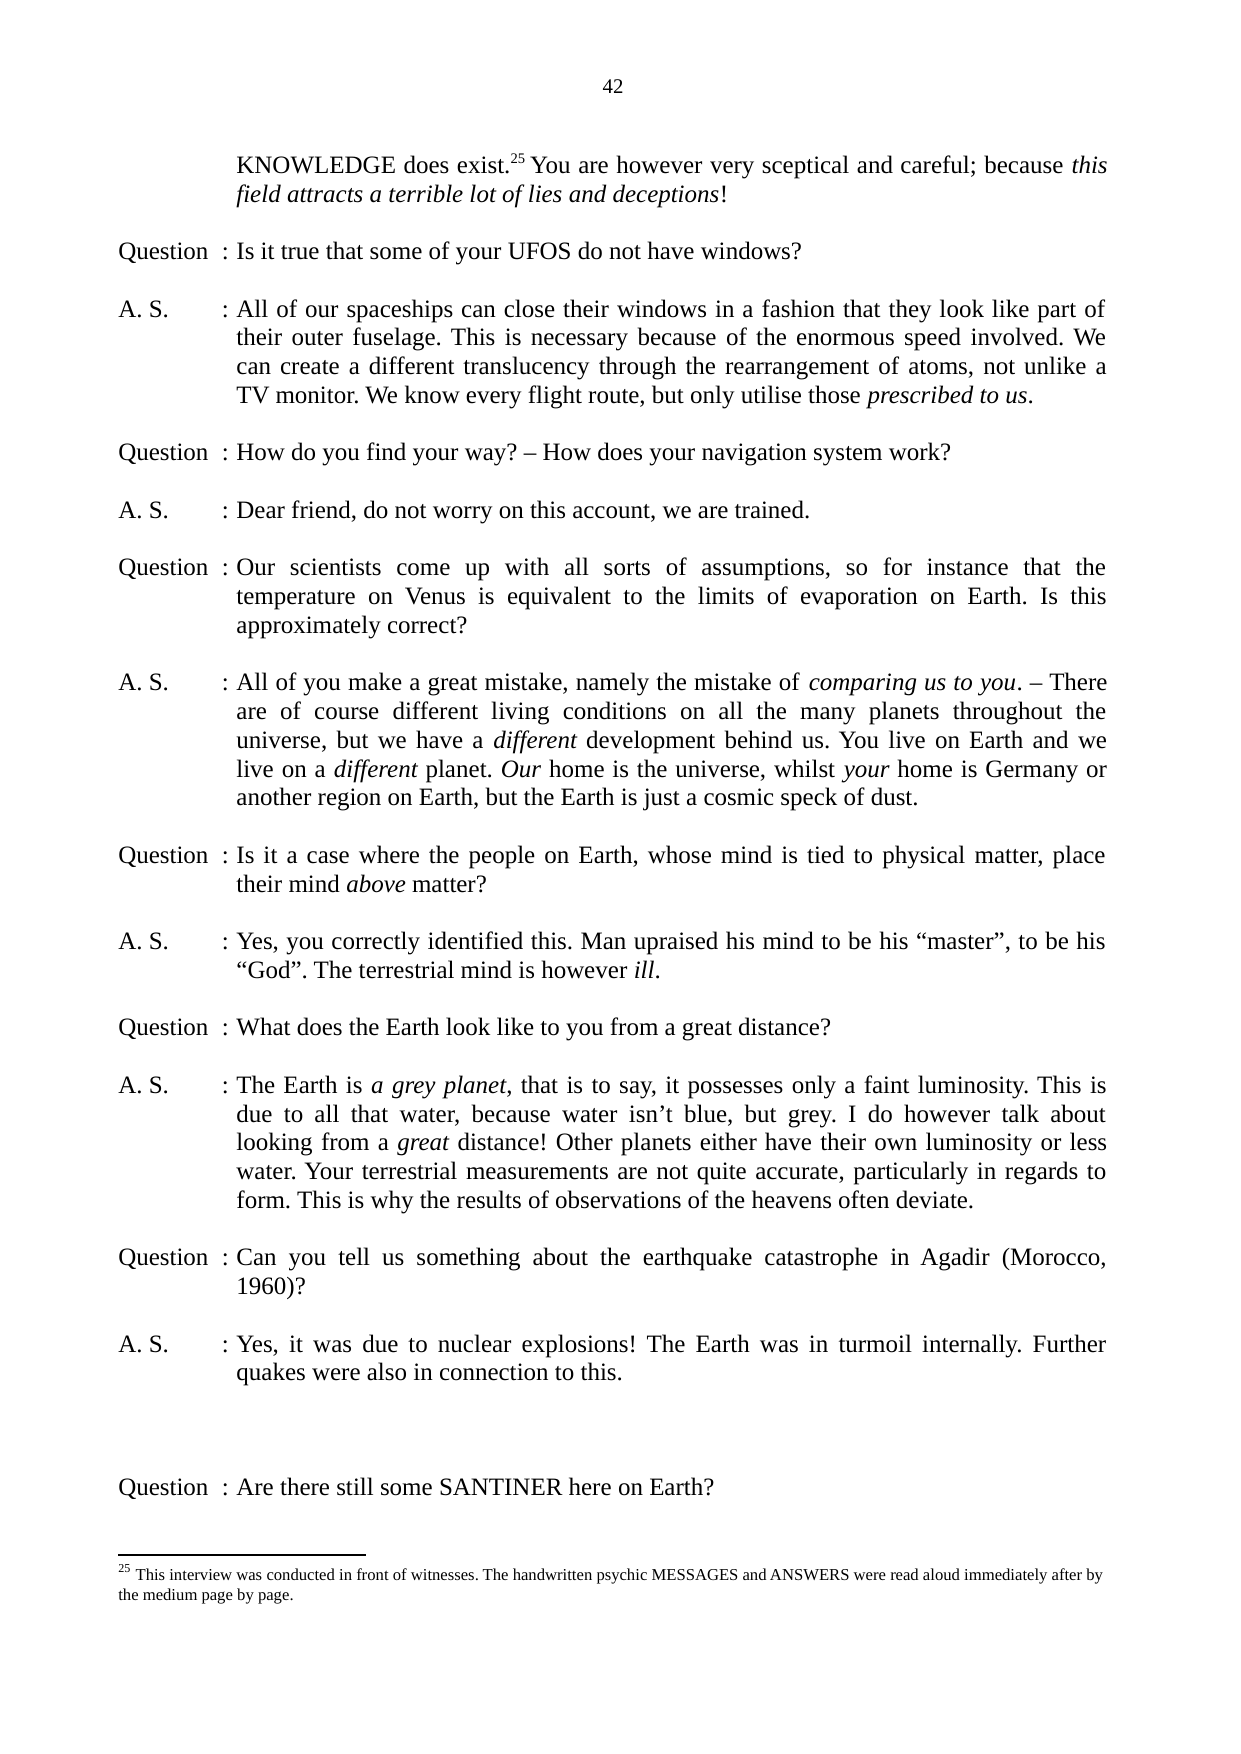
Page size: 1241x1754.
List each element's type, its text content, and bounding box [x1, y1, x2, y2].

text A. S. : Yes, you correctly identified this. Man upraised his mind to be his “master”, to be his “God”. The terrestrial mind is however ill. [118, 926, 1107, 984]
text Question : How do you find your way? – How does your navigation system work? [118, 437, 1107, 466]
text Question : Are there still some SANTINER here on Earth? [118, 1472, 1107, 1501]
text A. S. : All of our spaceships can close their windows in a fashion that they look like part of their outer fuselage. This is necessary because of the enormous speed involved. We can create a different translucency through the rearrangement of atoms, not unlike a TV monitor. We know every flight route, but only utilise those prescribed to us. [118, 294, 1107, 409]
text Question : Can you tell us something about the earthquake catastrophe in Agadir (Morocco, 1960)? [118, 1242, 1107, 1300]
text Question : What does the Earth look like to you from a great distance? [118, 1012, 1107, 1041]
text A. S. : The Earth is a grey planet, that is to say, it possesses only a faint luminosity. This is due to all that water, because water isn’t blue, but grey. I do however talk about looking from a great distance! Other planets either have their own luminosity or less water. Your terrestrial measurements are not quite accurate, particularly in regards to form. This is why the results of observations of the heavens often deviate. [118, 1070, 1107, 1214]
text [118, 150, 1107, 207]
text Question : Is it a case where the people on Earth, whose mind is tied to physical matter, place their mind above matter? [118, 840, 1107, 897]
text A. S. : All of you make a great mistake, namely the mistake of comparing us to you. – There are of course different living conditions on all the many planets throughout the universe, but we have a different development behind us. You live on Earth and we live on a different planet. Our home is the universe, whilst your home is Germany or another region on Earth, but the Earth is just a cosmic speck of dust. [118, 667, 1107, 811]
text A. S. : Dear friend, do not worry on this account, we are trained. [118, 495, 1107, 524]
text Question : Our scientists come up with all sorts of assumptions, so for instance that the temperature on Venus is equivalent to the limits of evaporation on Earth. Is this approximately correct? [118, 552, 1107, 639]
text A. S. : Yes, it was due to nuclear explosions! The Earth was in turmoil internally. Further quakes were also in connection to this. [118, 1329, 1107, 1386]
text Question : Is it true that some of your UFOS do not have windows? [118, 236, 1107, 265]
